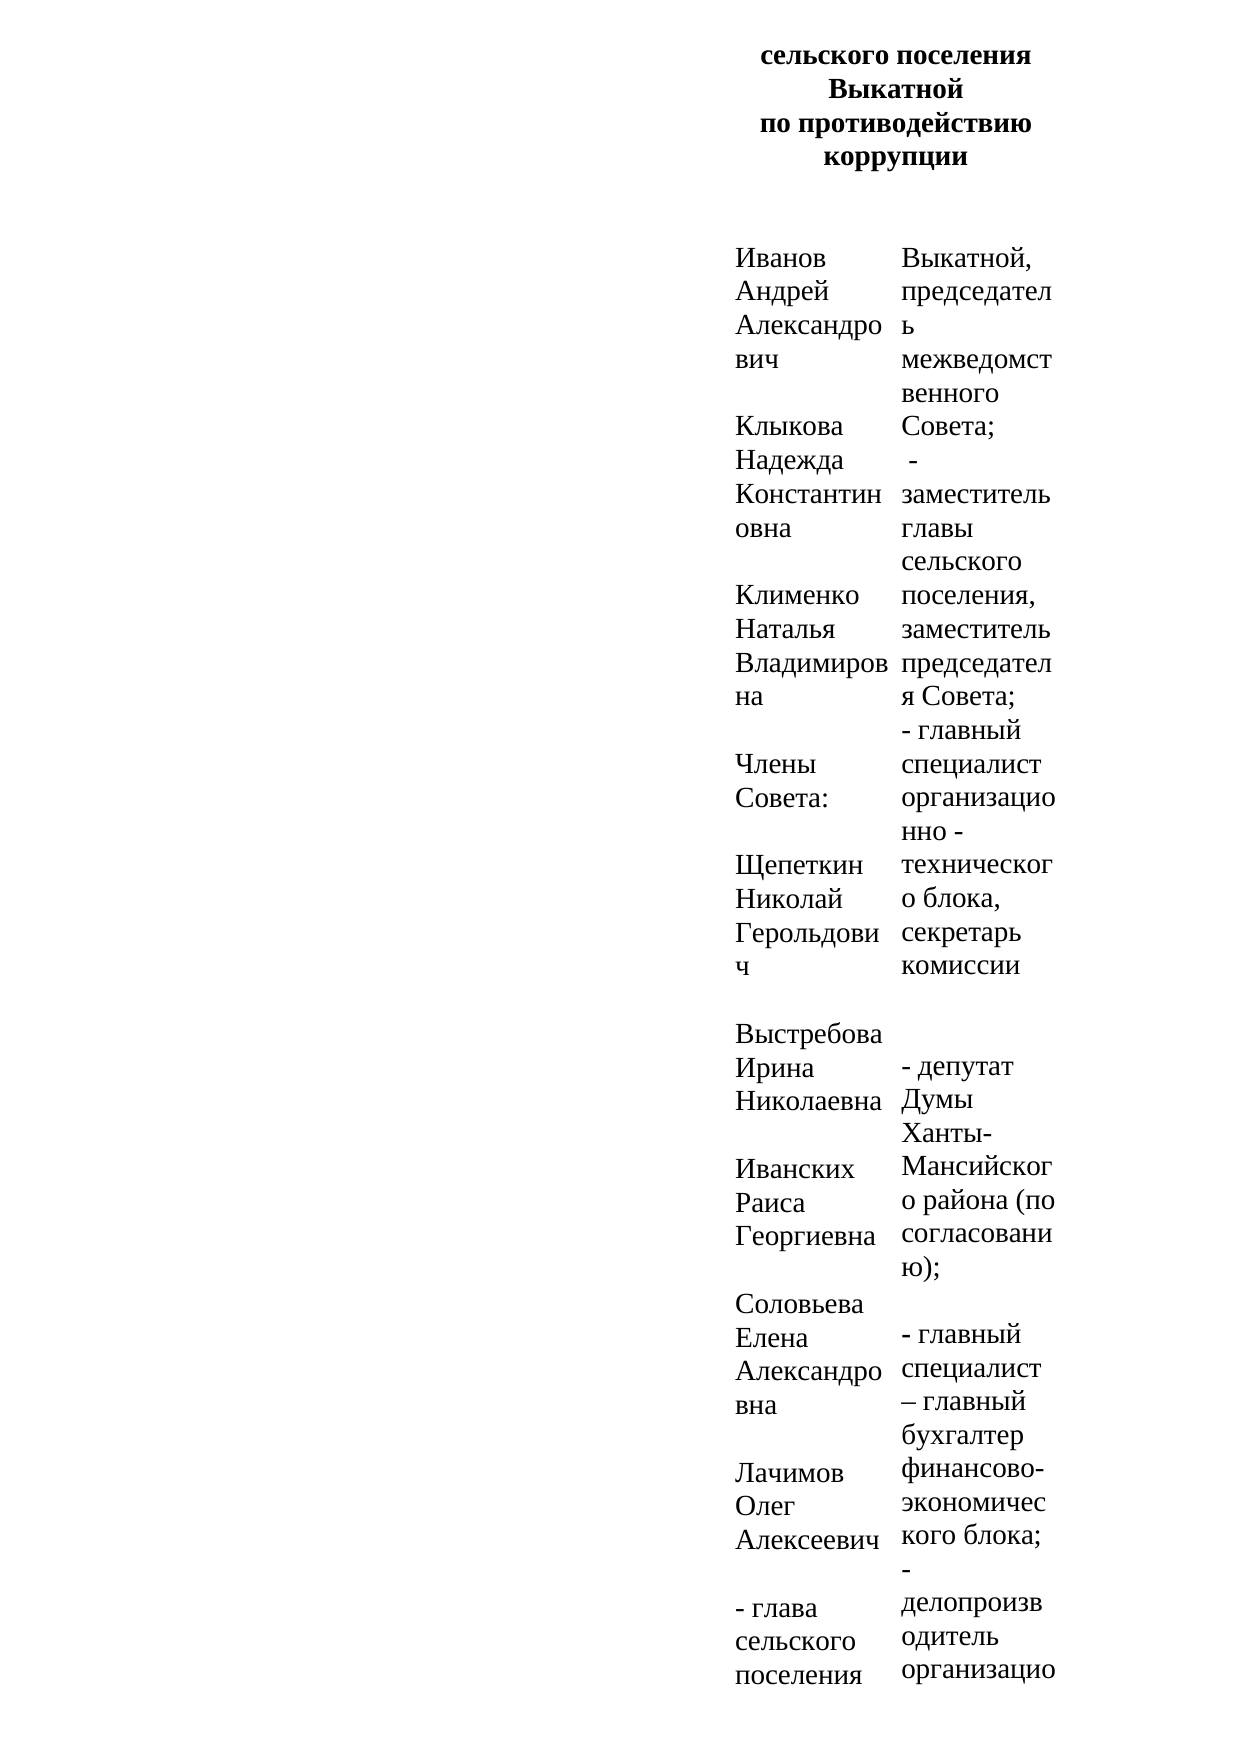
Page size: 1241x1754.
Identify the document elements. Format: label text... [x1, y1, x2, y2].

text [735, 37, 1056, 105]
text Андрей Александрович [735, 274, 890, 375]
text Клименко [735, 577, 890, 611]
text Николай Герольдович [735, 881, 890, 982]
text Члены Совета: [735, 746, 890, 814]
text Елена Александровна [735, 1320, 890, 1421]
text Лачимов [735, 1455, 890, 1489]
text Клыкова [735, 409, 890, 442]
text - главный специалист – главный бухгалтер финансово-экономического блока; [901, 1316, 1056, 1551]
text Выстребова [735, 1016, 890, 1050]
text - глава сельского поселения Выкатной, председатель межведомственного Совета; [901, 240, 1056, 442]
text Олег Алексеевич [735, 1489, 890, 1556]
text по противодействию коррупции [735, 105, 1056, 172]
text - депутат Думы Ханты-Мансийского района (по согласованию); [901, 1048, 1056, 1283]
text - главный специалист организационно - технического блока, секретарь комиссии [901, 712, 1056, 981]
text Щепеткин [735, 847, 890, 881]
text - глава сельского поселения Выкатной, председатель межведомственного Совета; [735, 1590, 890, 1691]
text Надежда Константиновна [735, 442, 890, 544]
text Иванских [735, 1151, 890, 1185]
text Раиса Георгиевна [735, 1185, 890, 1252]
text Наталья Владимировна [735, 611, 890, 712]
text - делопроизводитель организационно- технического блока; [901, 1551, 1056, 1685]
text Иванов [735, 240, 890, 274]
text Ирина Николаевна [735, 1050, 890, 1117]
text -заместитель главы сельского поселения, заместитель председателя Совета; [901, 442, 1056, 712]
text Соловьева [735, 1286, 890, 1320]
